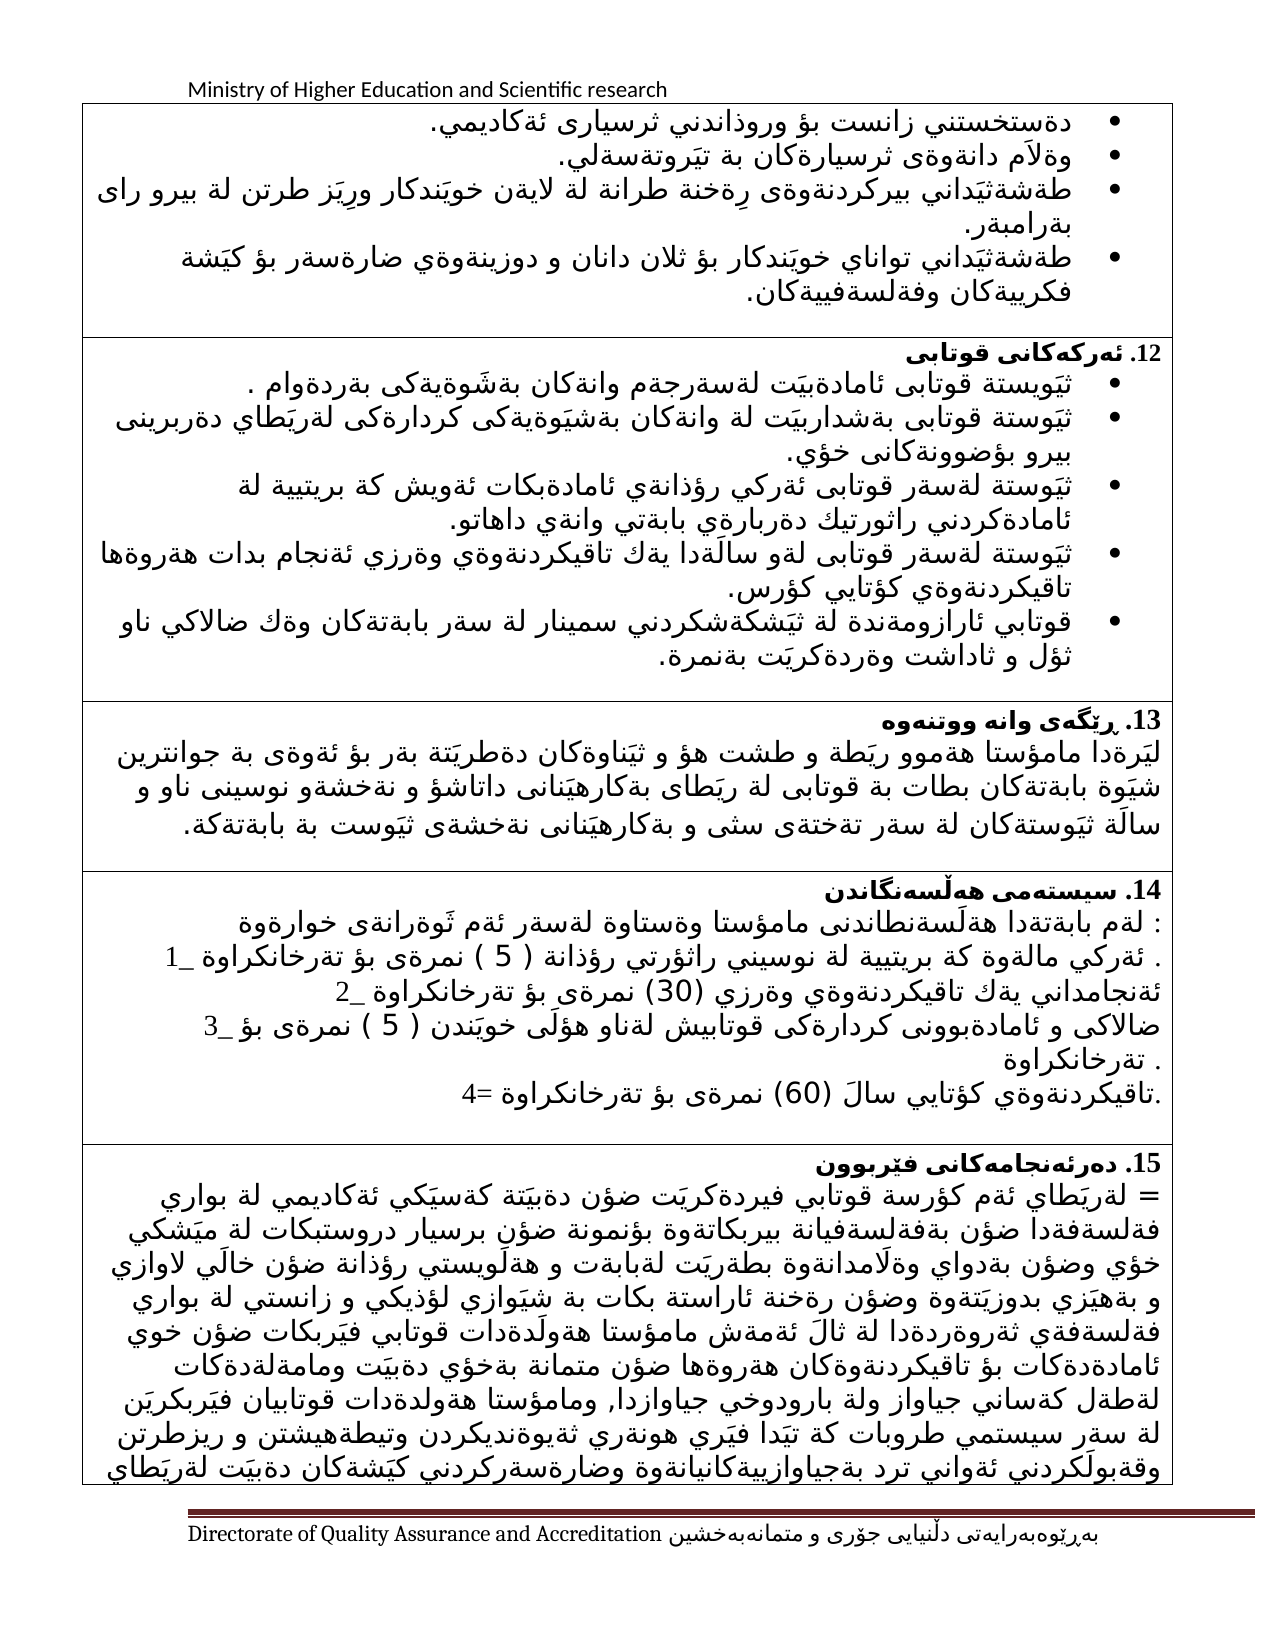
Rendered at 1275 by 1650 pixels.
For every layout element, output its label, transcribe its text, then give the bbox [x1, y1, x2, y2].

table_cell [83, 104, 1172, 337]
table_cell 13. ڕێگه‌ی وانه‌‌ ووتنه‌وه‌ ليَرةدا مامؤستا هةموو ريَطة و طشت هؤ و ثيَناوةكان دةطريَتة بةر بؤ ئةوةى بة جوانترين شيَوة بابةتةكان بطات بة قوتابى لة ريَطاى بةكارهيَنانى داتاشؤ و نةخشةو نوسينى ناو و سالَة ثيَوستةكان لة سةر تةختةى سثى و بةكارهيَنانى نةخشةى ثيَوست بة بابةتةكة. [83, 702, 1172, 871]
table_cell 14. سیستەمی هه‌ڵسه‌نگاندن لةم بابةتةدا هةلَسةنطاندنى مامؤستا وةستاوة لةسةر ئةم ثَوةرانةى خوارةوة : 1_ ئةركي مالةوة كة بريتيية لة نوسيني راثؤرتي رؤذانة ( 5 ) نمرةى بؤ تةرخانكراوة . 2_ ئةنجامداني يةك تاقيكردنةوةي وةرزي (30) نمرةى بؤ تةرخانكراوة 3_ ضالاكى و ئامادةبوونى كردارةكى قوتابيش لةناو هؤلَى خويَندن ( 5 ) نمرةى بؤ تةرخانكراوة . 4= تاقيكردنةوةي كؤتايي سالَ (60) نمرةى بؤ تةرخانكراوة. ‌ [83, 872, 1172, 1144]
table_cell 12. ئەرکەکانی قوتابی ثيَويستة قوتابى ئامادةبيَت لةسةرجةم وانةكان بةشَوةيةكى بةردةوام . ثيَوستة قوتابى بةشداربيَت لة وانةكان بةشيَوةيةكى كردارةكى لةريَطاي دةربرينى بيرو بؤضوونةكانى خؤي. ثيَوستة لةسةر قوتابى ئةركي رؤذانةي ئامادةبكات ئةويش كة بريتيية لة ئامادةكردني راثورتيك دةربارةي بابةتي وانةي داهاتو. ثيَوستة لةسةر قوتابى لةو سالَةدا يةك تاقيكردنةوةي وةرزي ئةنجام بدات هةروةها تاقيكردنةوةي كؤتايي كؤرس. قوتابي ئارازومةندة لة ثيَشكةشكردني سمينار لة سةر بابةتةكان وةك ضالاكي ناو ثؤل و ثاداشت وةردةكريَت بةنمرة. [83, 338, 1172, 701]
